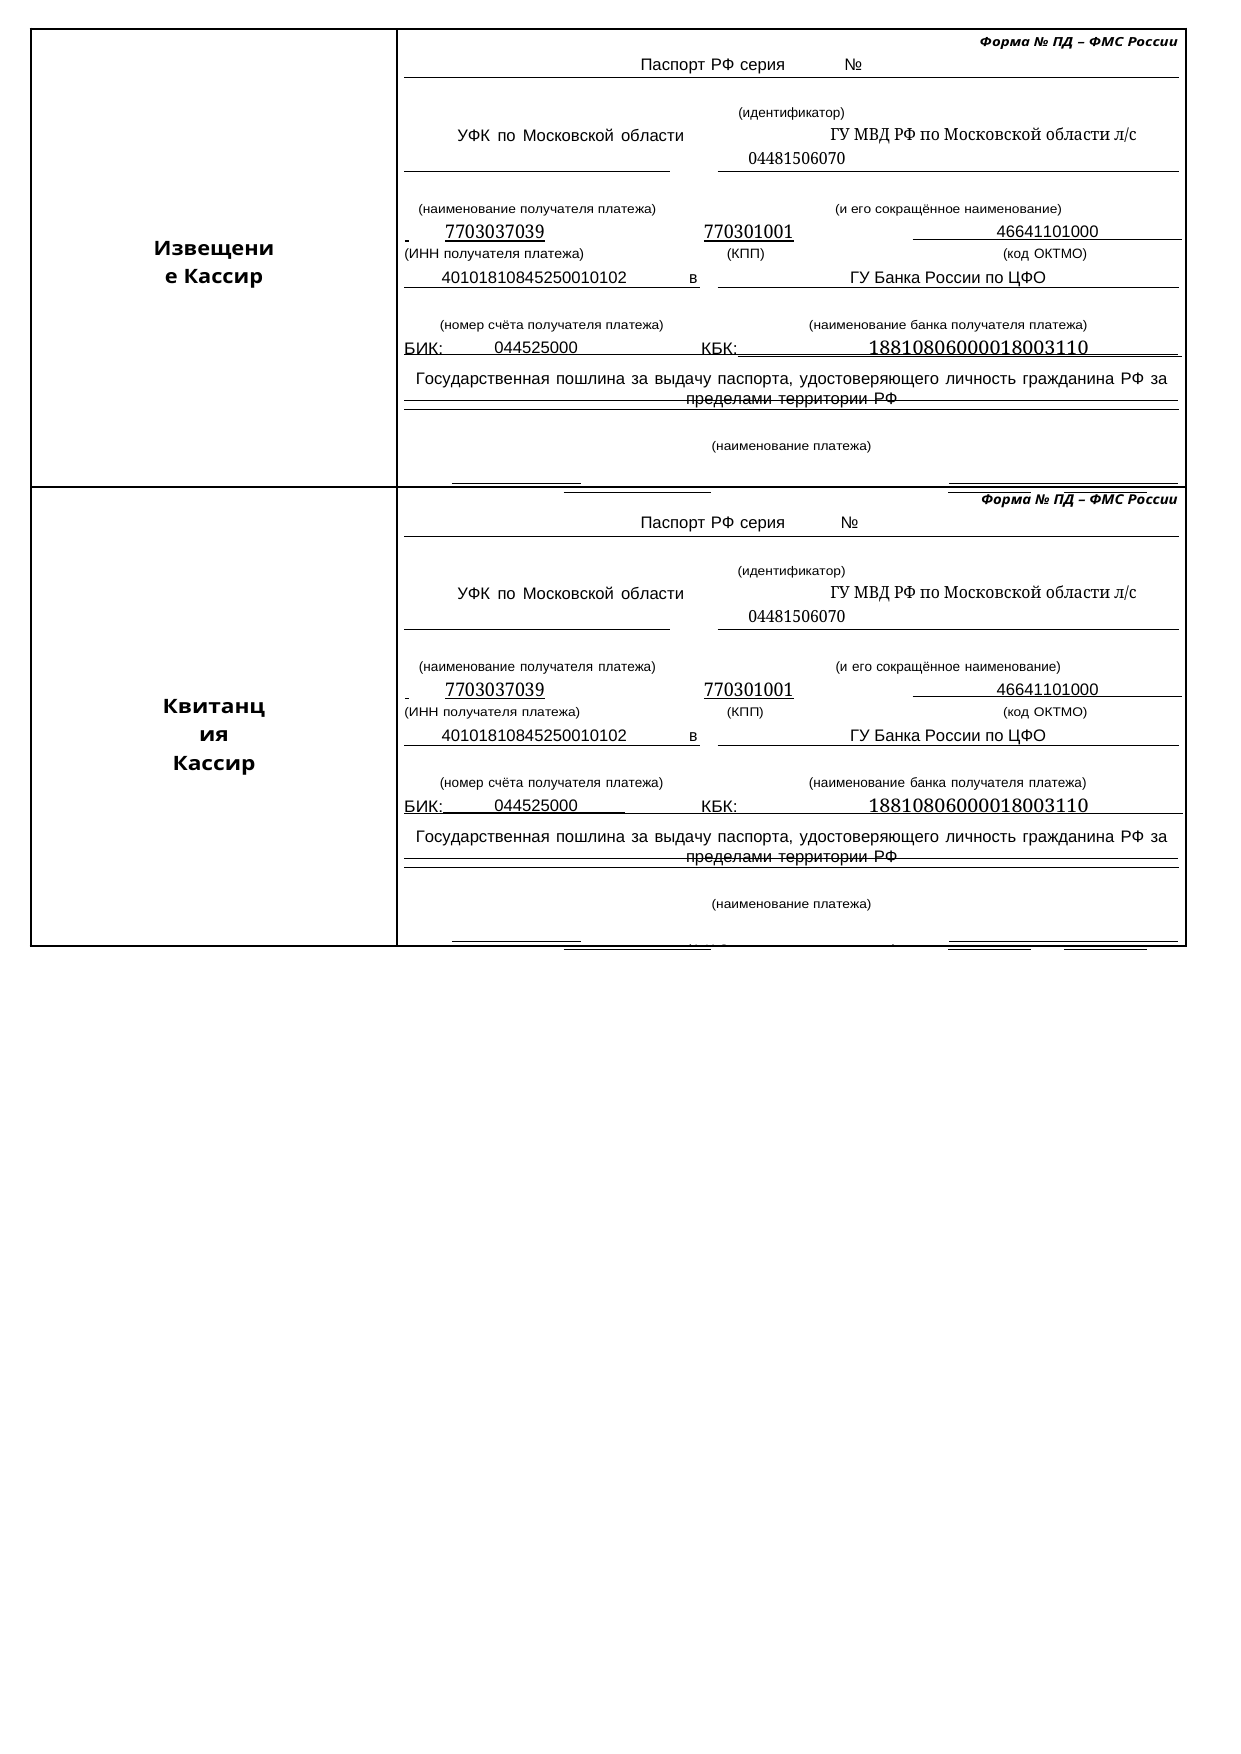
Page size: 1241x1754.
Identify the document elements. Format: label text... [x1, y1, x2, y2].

table_header Форма № ПД – ФМС России Паспорт РФ серия № (идентификатор) УФК по Московской области ГУ МВД РФ по Московской области л/с 04481506070 (наименование получателя платежа) (и его сокращённое наименование) 7703037039 770301001 46641101000 (ИНН получателя платежа) (КПП) (код ОКТМО) 40101810845250010102 в ГУ Банка России по ЦФО (номер счёта получателя платежа) (наименование банка получателя платежа) БИК: 044525000 КБК: 18810806000018003110 Государственная пошлина за выдачу паспорта, удостоверяющего личность гражданина РФ за пределами территории РФ (наименование платежа) (Ф.И.О. плательщика полностью) (адрес плательщика) ИНН плательщика: Сумма: 2000 руб. 00 коп. Дата: Подпись: [398, 30, 1185, 486]
table_cell Квитанция Кассир [32, 488, 396, 944]
table_header Извещение Кассир [32, 30, 396, 486]
table_cell Форма № ПД – ФМС России Паспорт РФ серия № (идентификатор) УФК по Московской области ГУ МВД РФ по Московской области л/с 04481506070 (наименование получателя платежа) (и его сокращённое наименование) 7703037039 770301001 46641101000 (ИНН получателя платежа) (КПП) (код ОКТМО) 40101810845250010102 в ГУ Банка России по ЦФО (номер счёта получателя платежа) (наименование банка получателя платежа) БИК: 044525000 КБК: 18810806000018003110 Государственная пошлина за выдачу паспорта, удостоверяющего личность гражданина РФ за пределами территории РФ (наименование платежа) (Ф.И.О. плательщика полностью) (адрес плательщика) ИНН плательщика: Сумма: 2000 руб. 00 коп. Дата: Подпись: [398, 488, 1185, 944]
